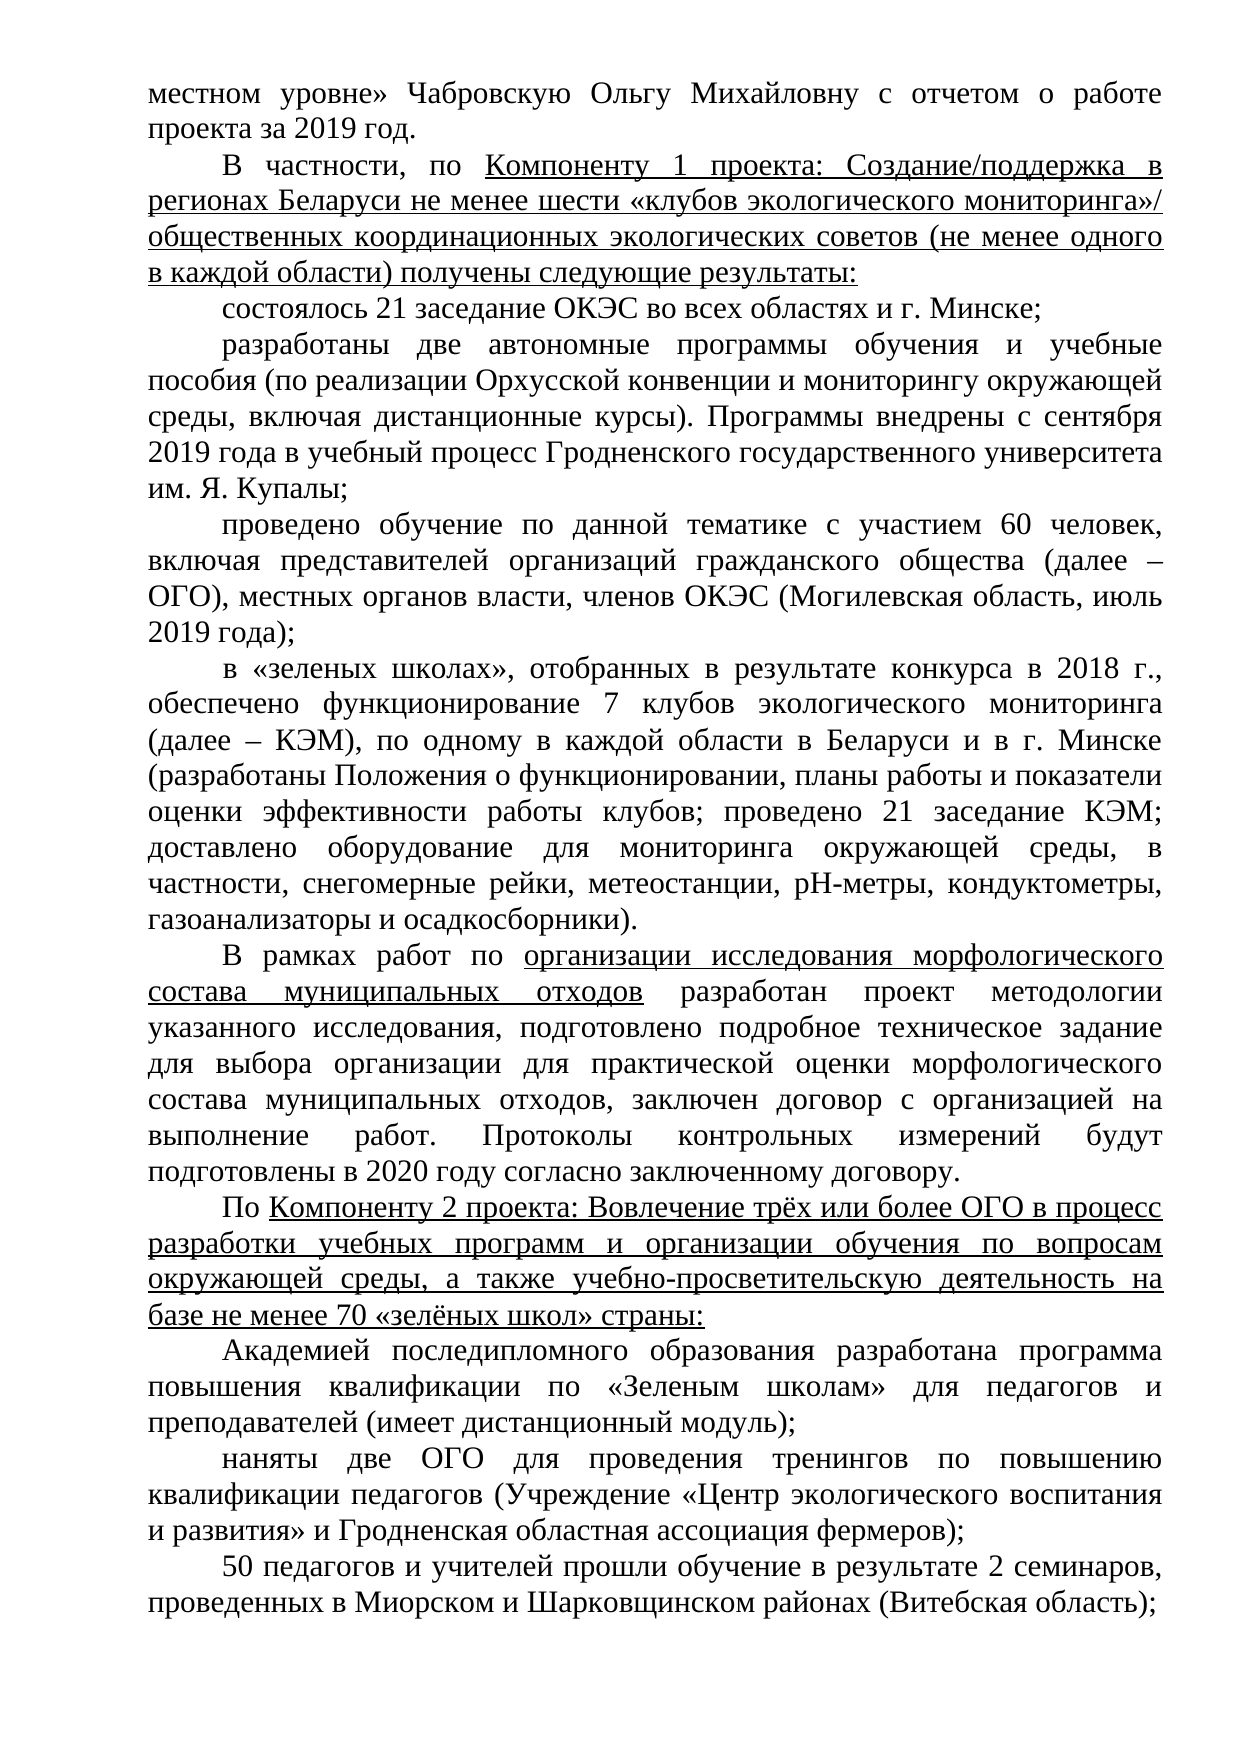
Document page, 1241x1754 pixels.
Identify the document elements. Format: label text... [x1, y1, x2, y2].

text проведено обучение по данной тематике с участием 60 человек, включая представителей организаций гражданского общества (далее – ОГО), местных органов власти, членов ОКЭС (Могилевская область, июль 2019 года); [148, 505, 1163, 649]
text наняты две ОГО для проведения тренингов по повышению квалификации педагогов (Учреждение «Центр экологического воспитания и развития» и Гродненская областная ассоциация фермеров); [148, 1439, 1163, 1547]
text Академией последипломного образования разработана программа повышения квалификации по «Зеленым школам» для педагогов и преподавателей (имеет дистанционный модуль); [148, 1332, 1163, 1439]
text разработаны две автономные программы обучения и учебные пособия (по реализации Орхусской конвенции и мониторингу окружающей среды, включая дистанционные курсы). Программы внедрены с сентября 2019 года в учебный процесс Гродненского государственного университета им. Я. Купалы; [148, 325, 1163, 505]
text в «зеленых школах», отобранных в результате конкурса в 2018 г., обеспечено функционирование 7 клубов экологического мониторинга (далее – КЭМ), по одному в каждой области в Беларуси и в г. Минске (разработаны Положения о функционировании, планы работы и показатели оценки эффективности работы клубов; проведено 21 заседание КЭМ; доставлено оборудование для мониторинга окружающей среды, в частности, снегомерные рейки, метеостанции, pH-метры, кондуктометры, газоанализаторы и осадкосборники). [148, 649, 1163, 936]
text В частности, по Компоненту 1 проекта: Создание/поддержка в регионах Беларуси не менее шести «клубов экологического мониторинга»/ общественных координационных экологических советов (не менее одного в каждой области) получены следующие результаты: [148, 250, 1163, 289]
text По Компоненту 2 проекта: Вовлечение трёх или более ОГО в процесс разработки учебных программ и организации обучения по вопросам окружающей среды, а также учебно-просветительскую деятельность на базе не менее 70 «зелёных школ» страны: [148, 1188, 1163, 1255]
text 50 педагогов и учителей прошли обучение в результате 2 семинаров, проведенных в Миорском и Шарковщинском районах (Витебская область); [148, 1547, 1163, 1619]
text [148, 74, 1163, 146]
text По Компоненту 2 проекта: Вовлечение трёх или более ОГО в процесс разработки учебных программ и организации обучения по вопросам окружающей среды, а также учебно-просветительскую деятельность на базе не менее 70 «зелёных школ» страны: [148, 1257, 1163, 1291]
text По Компоненту 2 проекта: Вовлечение трёх или более ОГО в процесс разработки учебных программ и организации обучения по вопросам окружающей среды, а также учебно-просветительскую деятельность на базе не менее 70 «зелёных школ» страны: [148, 1293, 1163, 1332]
text В частности, по Компоненту 1 проекта: Создание/поддержка в регионах Беларуси не менее шести «клубов экологического мониторинга»/ общественных координационных экологических советов (не менее одного в каждой области) получены следующие результаты: [148, 146, 1163, 213]
text состоялось 21 заседание ОКЭС во всех областях и г. Минске; [148, 289, 1163, 325]
text В частности, по Компоненту 1 проекта: Создание/поддержка в регионах Беларуси не менее шести «клубов экологического мониторинга»/ общественных координационных экологических советов (не менее одного в каждой области) получены следующие результаты: [148, 214, 1163, 249]
text В рамках работ по организации исследования морфологического состава муниципальных отходов разработан проект методологии указанного исследования, подготовлено подробное техническое задание для выбора организации для практической оценки морфологического состава муниципальных отходов, заключен договор с организацией на выполнение работ. Протоколы контрольных измерений будут подготовлены в 2020 году согласно заключенному договору. [148, 936, 1163, 1188]
